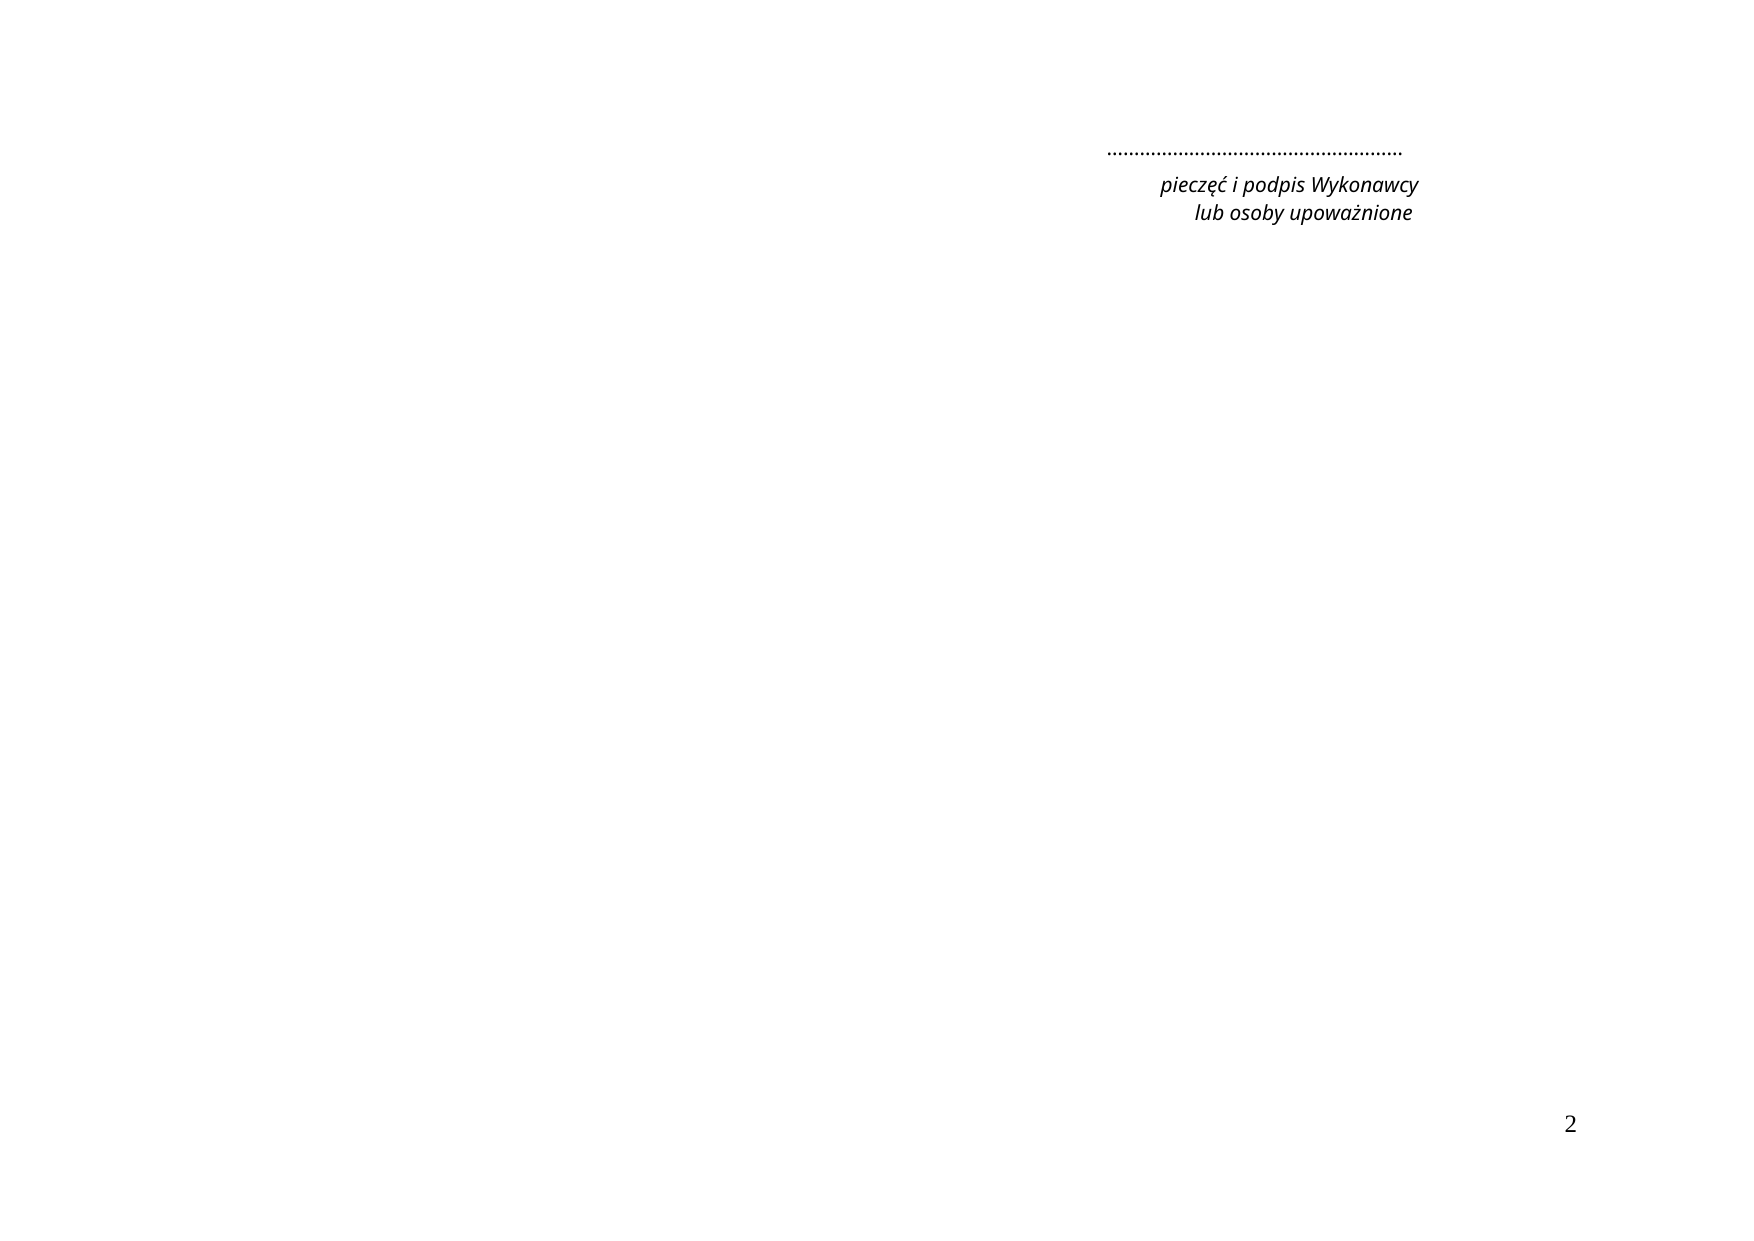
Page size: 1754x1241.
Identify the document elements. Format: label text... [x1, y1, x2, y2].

text ……………………………………………… [148, 133, 1577, 161]
text pieczęć i podpis Wykonawcy lub osoby upoważnione [1004, 170, 1577, 227]
